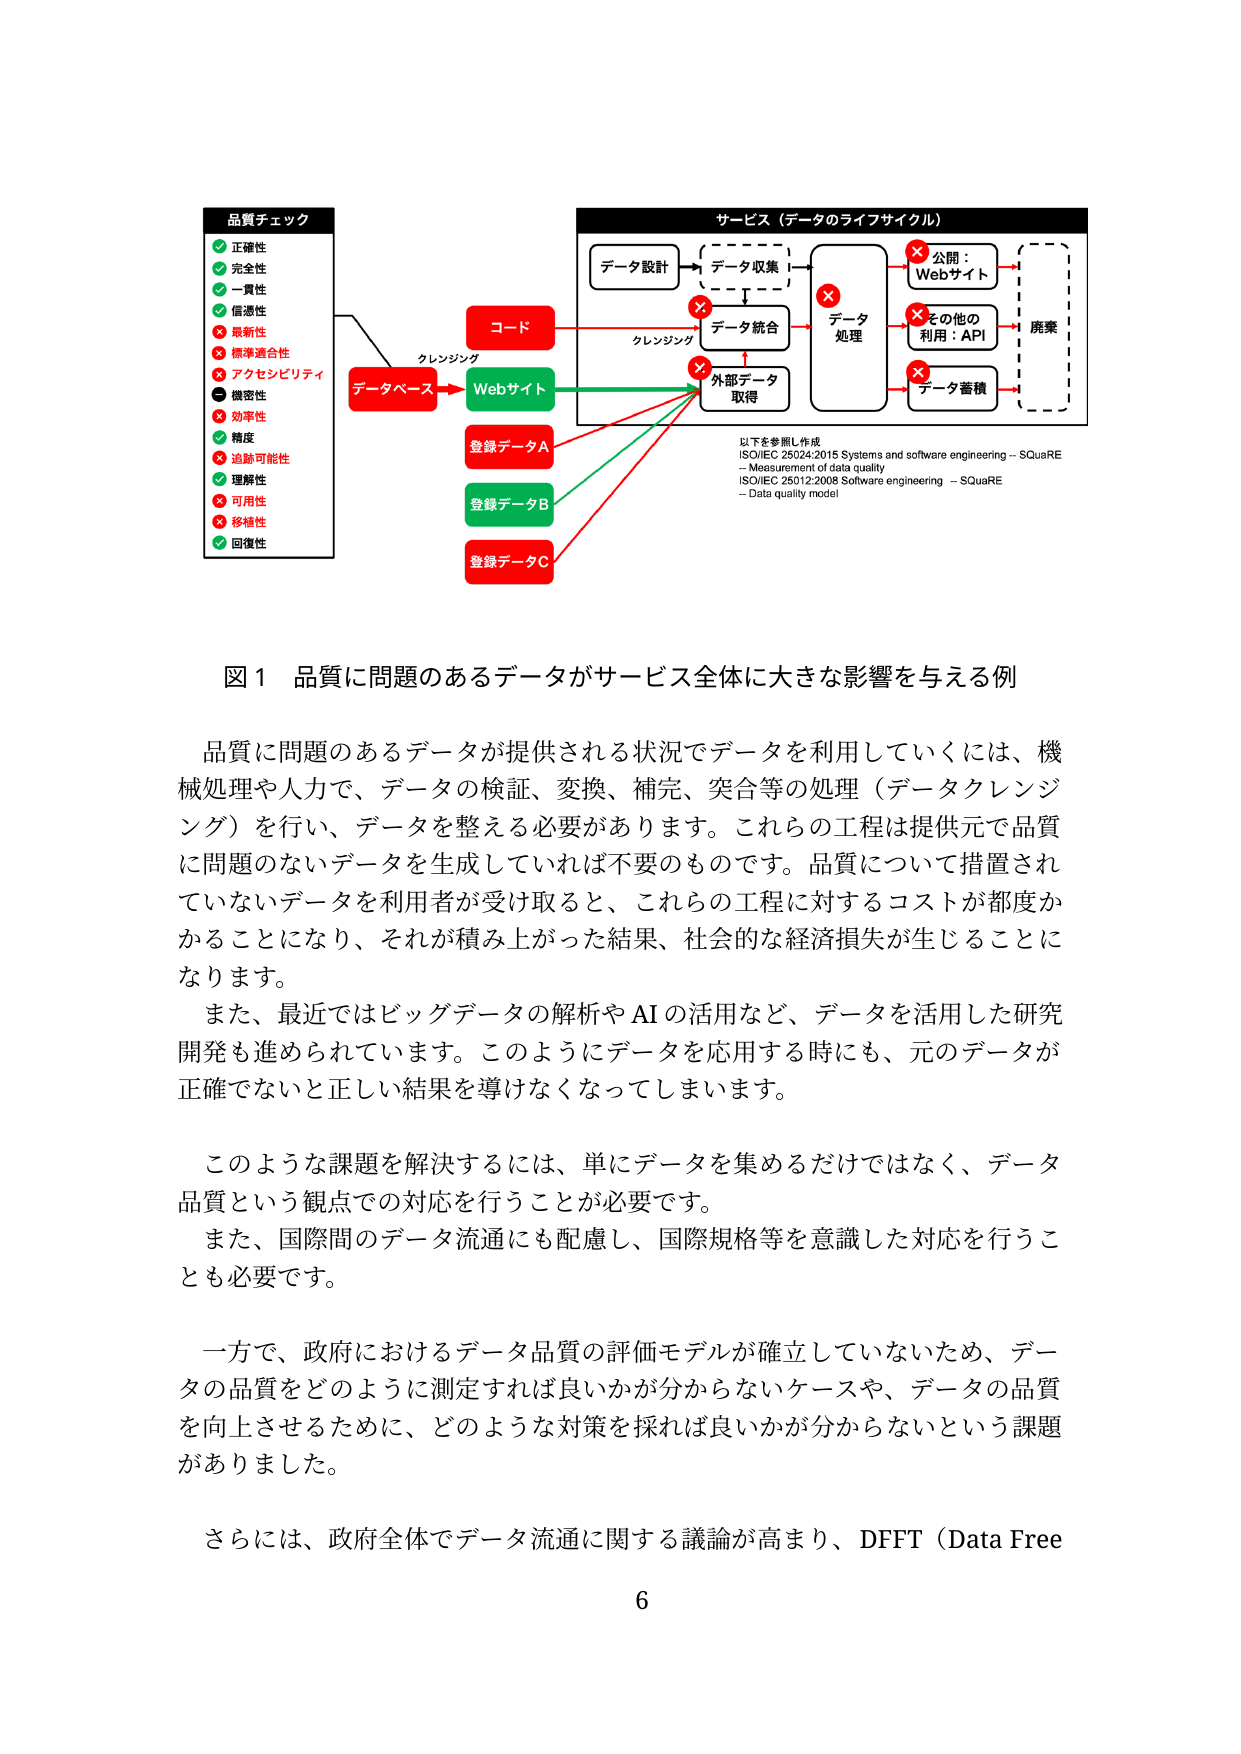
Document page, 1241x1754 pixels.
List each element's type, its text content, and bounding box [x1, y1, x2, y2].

text また、最近ではビッグデータの解析やAIの活用など、データを活用した研究開発も進められています。このようにデータを応用する時にも、元のデータが正確でないと正しい結果を導けなくなってしまいます。 [177, 994, 1063, 1107]
text また、国際間のデータ流通にも配慮し、国際規格等を意識した対応を行うことも必要です。 [177, 1219, 1063, 1294]
text このような課題を解決するには、単にデータを集めるだけではなく、データ品質という観点での対応を行うことが必要です。 [177, 1144, 1063, 1219]
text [177, 1519, 1063, 1557]
text 一方で、政府におけるデータ品質の評価モデルが確立していないため、データの品質をどのように測定すれば良いかが分からないケースや、データの品質を向上させるために、どのような対策を採れば良いかが分からないという課題がありました。 [177, 1332, 1063, 1482]
picture [202, 206, 1088, 585]
text 品質に問題のあるデータが提供される状況でデータを利用していくには、機械処理や人力で、データの検証、変換、補完、突合等の処理（データクレンジング）を行い、データを整える必要があります。これらの工程は提供元で品質に問題のないデータを生成していれば不要のものです。品質について措置されていないデータを利用者が受け取ると、これらの工程に対するコストが都度かかることになり、それが積み上がった結果、社会的な経済損失が生じることになります。 [177, 732, 1063, 994]
text 図 1 品質に問題のあるデータがサービス全体に大きな影響を与える例 [177, 657, 1063, 694]
